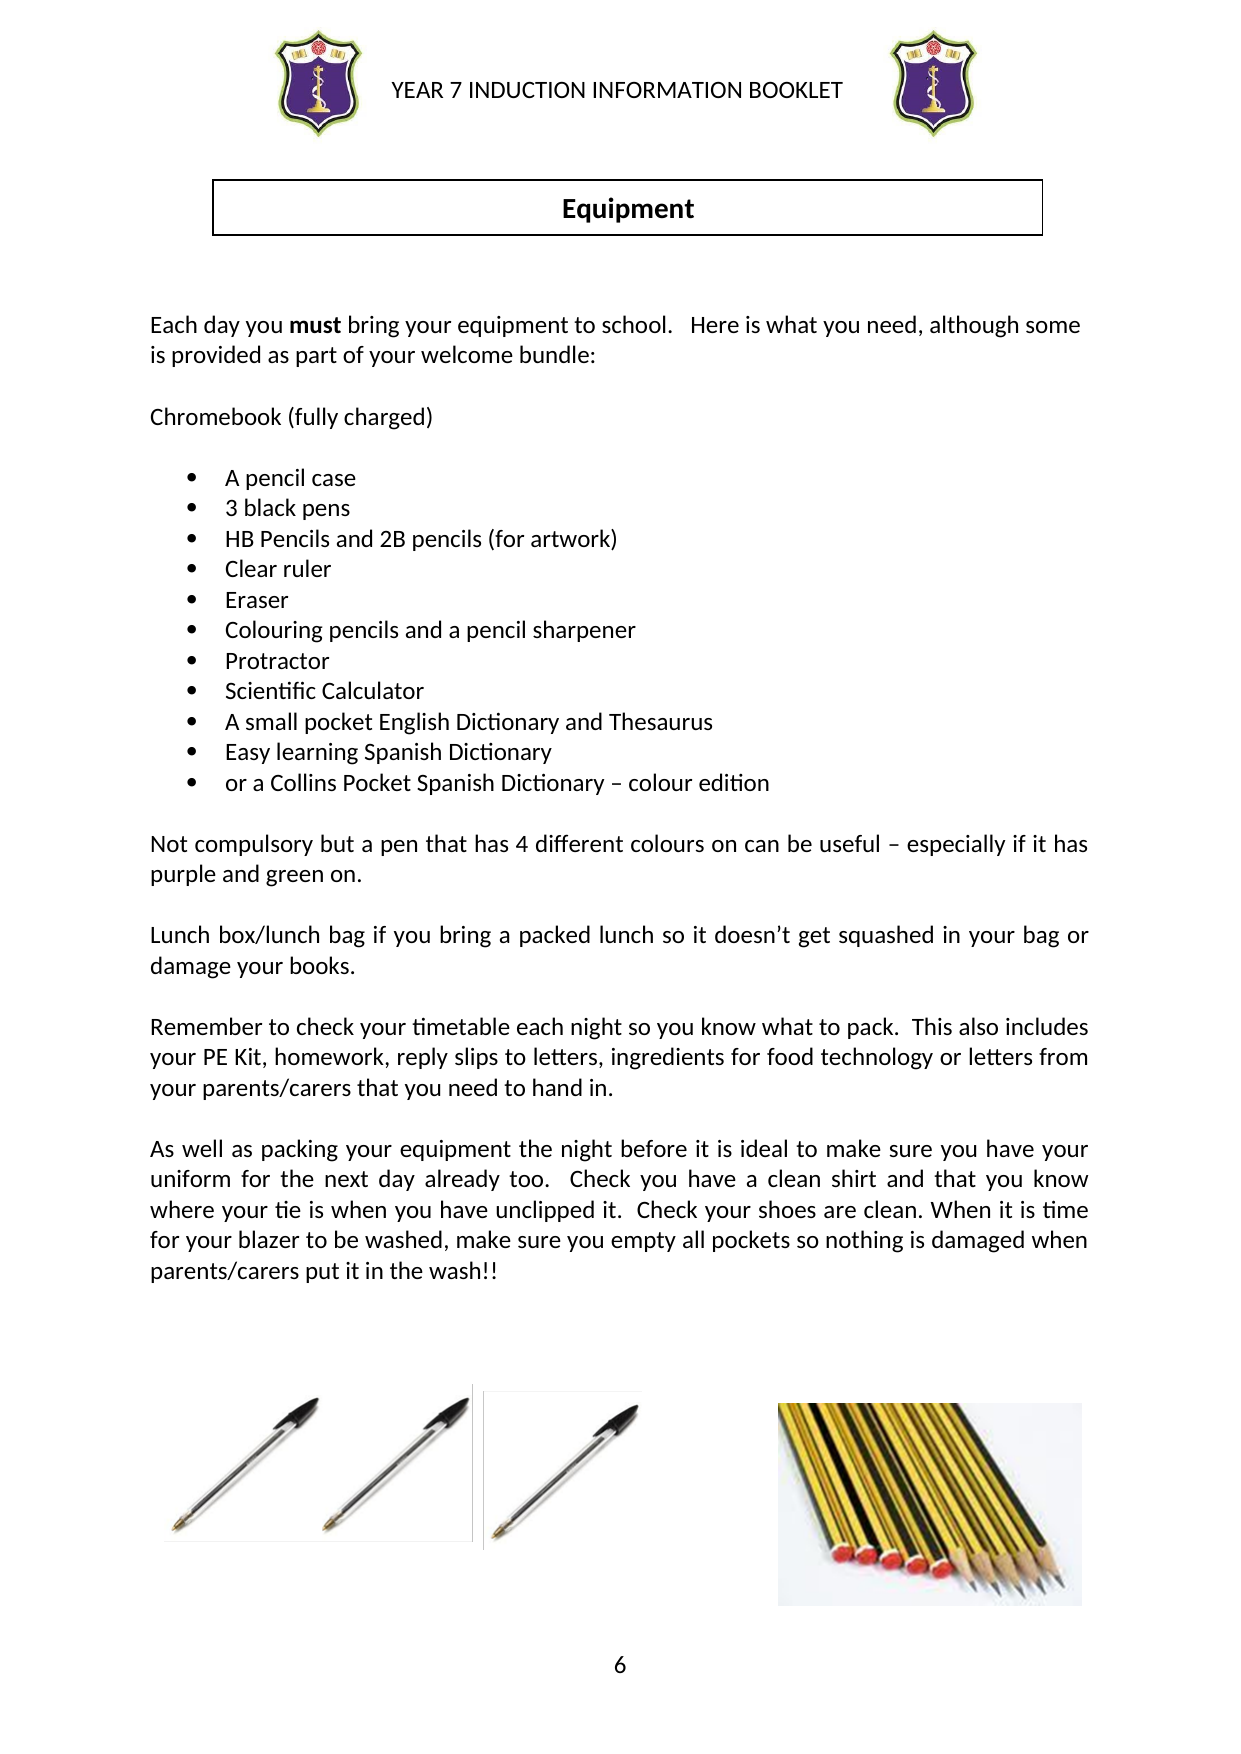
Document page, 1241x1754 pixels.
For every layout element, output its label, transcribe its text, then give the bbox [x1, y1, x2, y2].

list Easy learning Spanish Dictionary [187, 736, 1090, 767]
picture [778, 1403, 1082, 1606]
list Colouring pencils and a pencil sharpener [187, 614, 1090, 645]
picture [164, 1384, 642, 1550]
text Lunch box/lunch bag if you bring a packed lunch so it doesn’t get squashed in your bag or damage your books. [150, 919, 1090, 981]
list A pencil case [187, 462, 1090, 492]
picture [250, 18, 375, 144]
text Each day you must bring your equipment to school. Here is what you need, although some is provided as part of your welcome bundle: [150, 309, 1090, 370]
list Clear ruler [187, 553, 1090, 584]
list HB Pencils and 2B pencils (for artwork) [187, 523, 1090, 553]
text Chromebook (fully charged) [150, 401, 1090, 431]
picture [865, 19, 991, 144]
list Eraser [187, 584, 1090, 614]
list or a Collins Pocket Spanish Dictionary – colour edition [187, 767, 1090, 797]
list 3 black pens [187, 492, 1090, 523]
text Not compulsory but a pen that has 4 different colours on can be useful – especially if it has purple and green on. [150, 828, 1090, 889]
list Scientific Calculator [187, 675, 1090, 706]
text Remember to check your timetable each night so you know what to pack. This also includes your PE Kit, homework, reply slips to letters, ingredients for food technology or letters from your parents/carers that you need to hand in. [150, 1011, 1090, 1103]
list Protractor [187, 645, 1090, 675]
list A small pocket English Dictionary and Thesaurus [187, 706, 1090, 736]
text As well as packing your equipment the night before it is ideal to make sure you have your uniform for the next day already too. Check you have a clean shirt and that you know where your tie is when you have unclipped it. Check your shoes are clean. When it is time for your blazer to be washed, make sure you empty all pockets so nothing is damaged when parents/carers put it in the wash!! [150, 1133, 1090, 1286]
